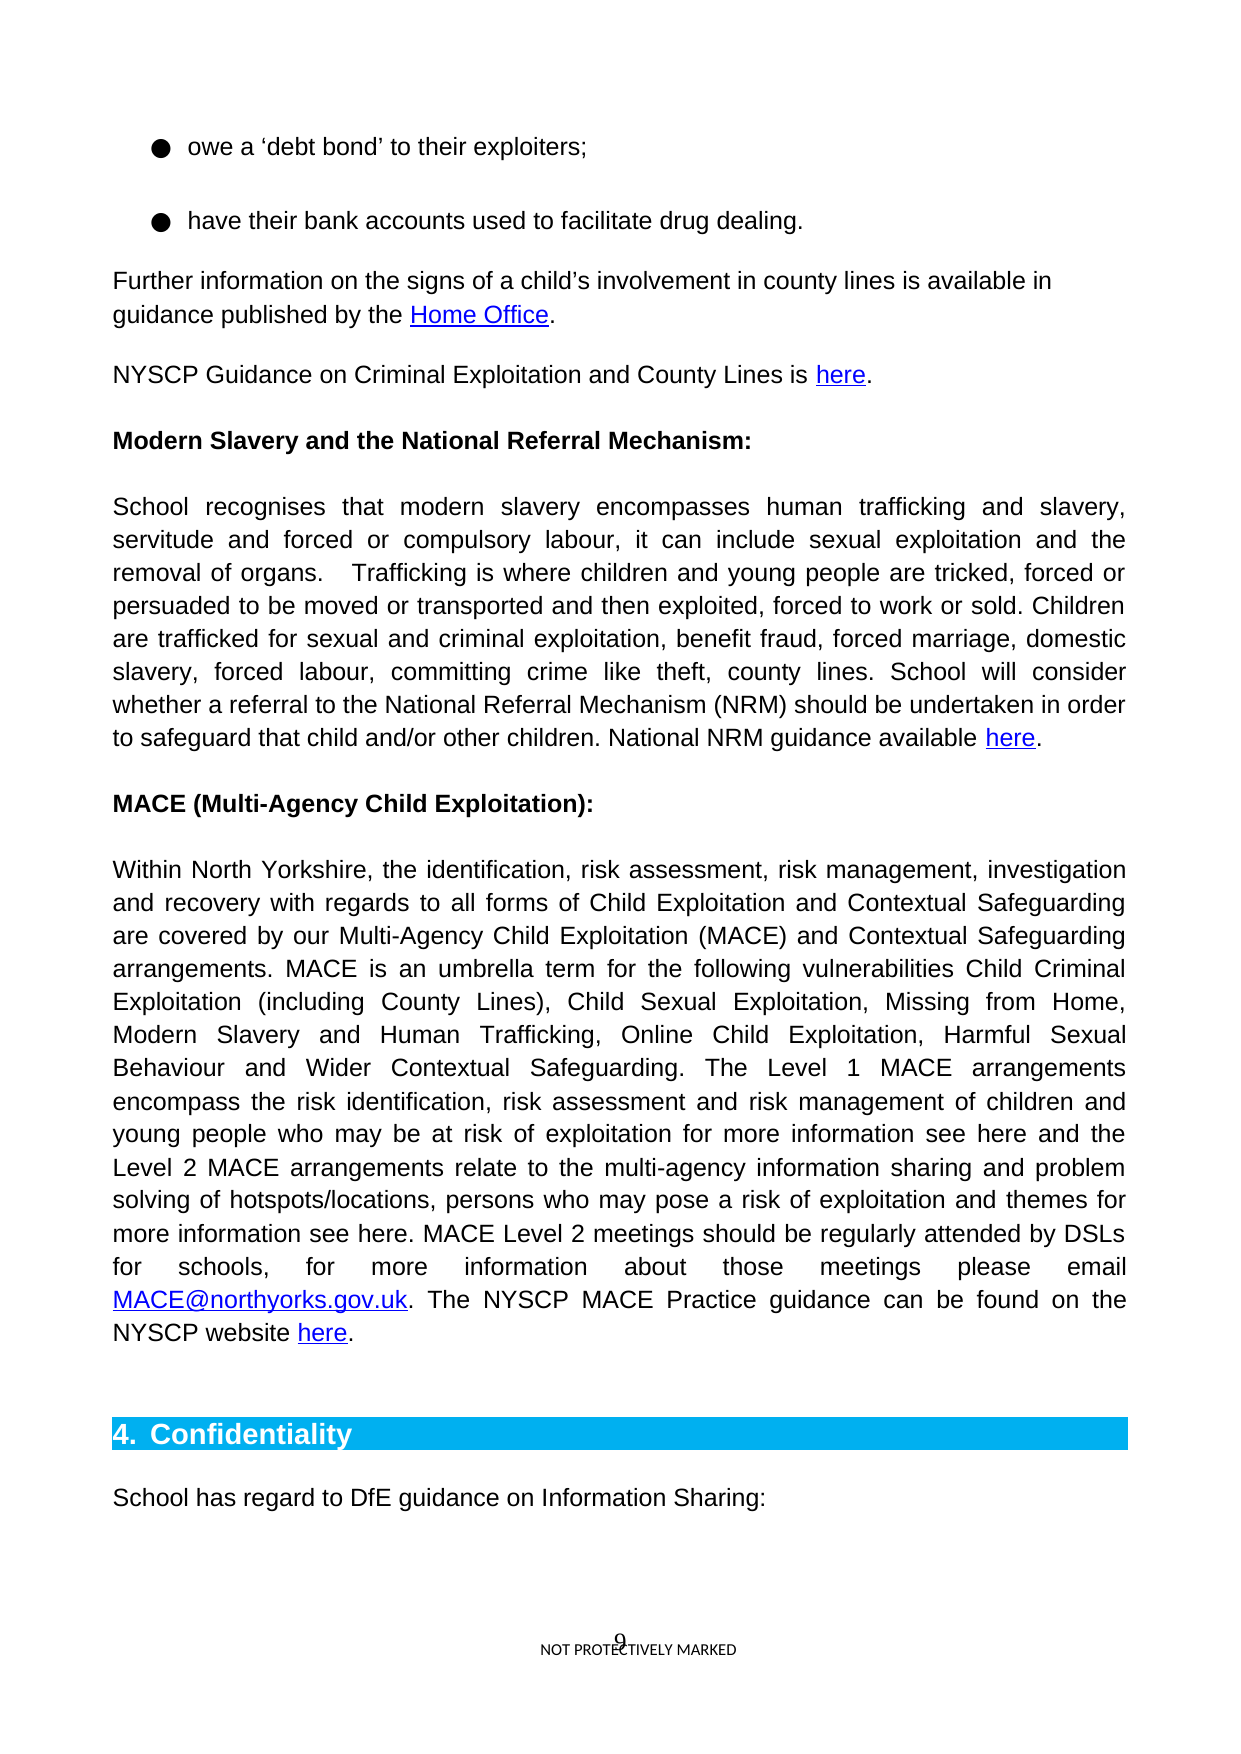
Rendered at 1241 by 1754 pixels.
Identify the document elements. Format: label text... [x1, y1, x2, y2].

text MACE (Multi-Agency Child Exploitation): [112, 789, 1128, 818]
text Within North Yorkshire, the identification, risk assessment, risk management, investigation and recovery with regards to all forms of Child Exploitation and Contextual Safeguarding are covered by our Multi-Agency Child Exploitation (MACE) and Contextual Safeguarding arrangements. MACE is an umbrella term for the following vulnerabilities Child Criminal Exploitation (including County Lines), Child Sexual Exploitation, Missing from Home, Modern Slavery and Human Trafficking, Online Child Exploitation, Harmful Sexual Behaviour and Wider Contextual Safeguarding. The Level 1 MACE arrangements encompass the risk identification, risk assessment and risk management of children and young people who may be at risk of exploitation for more information see here and the Level 2 MACE arrangements relate to the multi-agency information sharing and problem solving of hotspots/locations, persons who may pose a risk of exploitation and themes for more information see here. MACE Level 2 meetings should be regularly attended by DSLs for schools, for more information about those meetings please email MACE@northyorks.gov.uk. The NYSCP MACE Practice guidance can be found on the NYSCP website here. [112, 855, 1128, 1346]
text School has regard to DfE guidance on Information Sharing: [112, 1483, 1128, 1512]
list Confidentiality [112, 1417, 1128, 1450]
list have their bank accounts used to facilitate drug dealing. [150, 192, 1128, 243]
list owe a ‘debt bond’ to their exploiters; [150, 118, 1128, 169]
text Further information on the signs of a child’s involvement in county lines is available in guidance published by the Home Office. [112, 266, 1128, 329]
text School recognises that modern slavery encompasses human trafficking and slavery, servitude and forced or compulsory labour, it can include sexual exploitation and the removal of organs. Trafficking is where children and young people are tricked, forced or persuaded to be moved or transported and then exploited, forced to work or sold. Children are trafficked for sexual and criminal exploitation, benefit fraud, forced marriage, domestic slavery, forced labour, committing crime like theft, county lines. School will consider whether a referral to the National Referral Mechanism (NRM) should be undertaken in order to safeguard that child and/or other children. National NRM guidance available here. [112, 492, 1128, 752]
text NYSCP Guidance on Criminal Exploitation and County Lines is here. [112, 360, 1128, 389]
text Modern Slavery and the National Referral Mechanism: [112, 426, 1128, 455]
